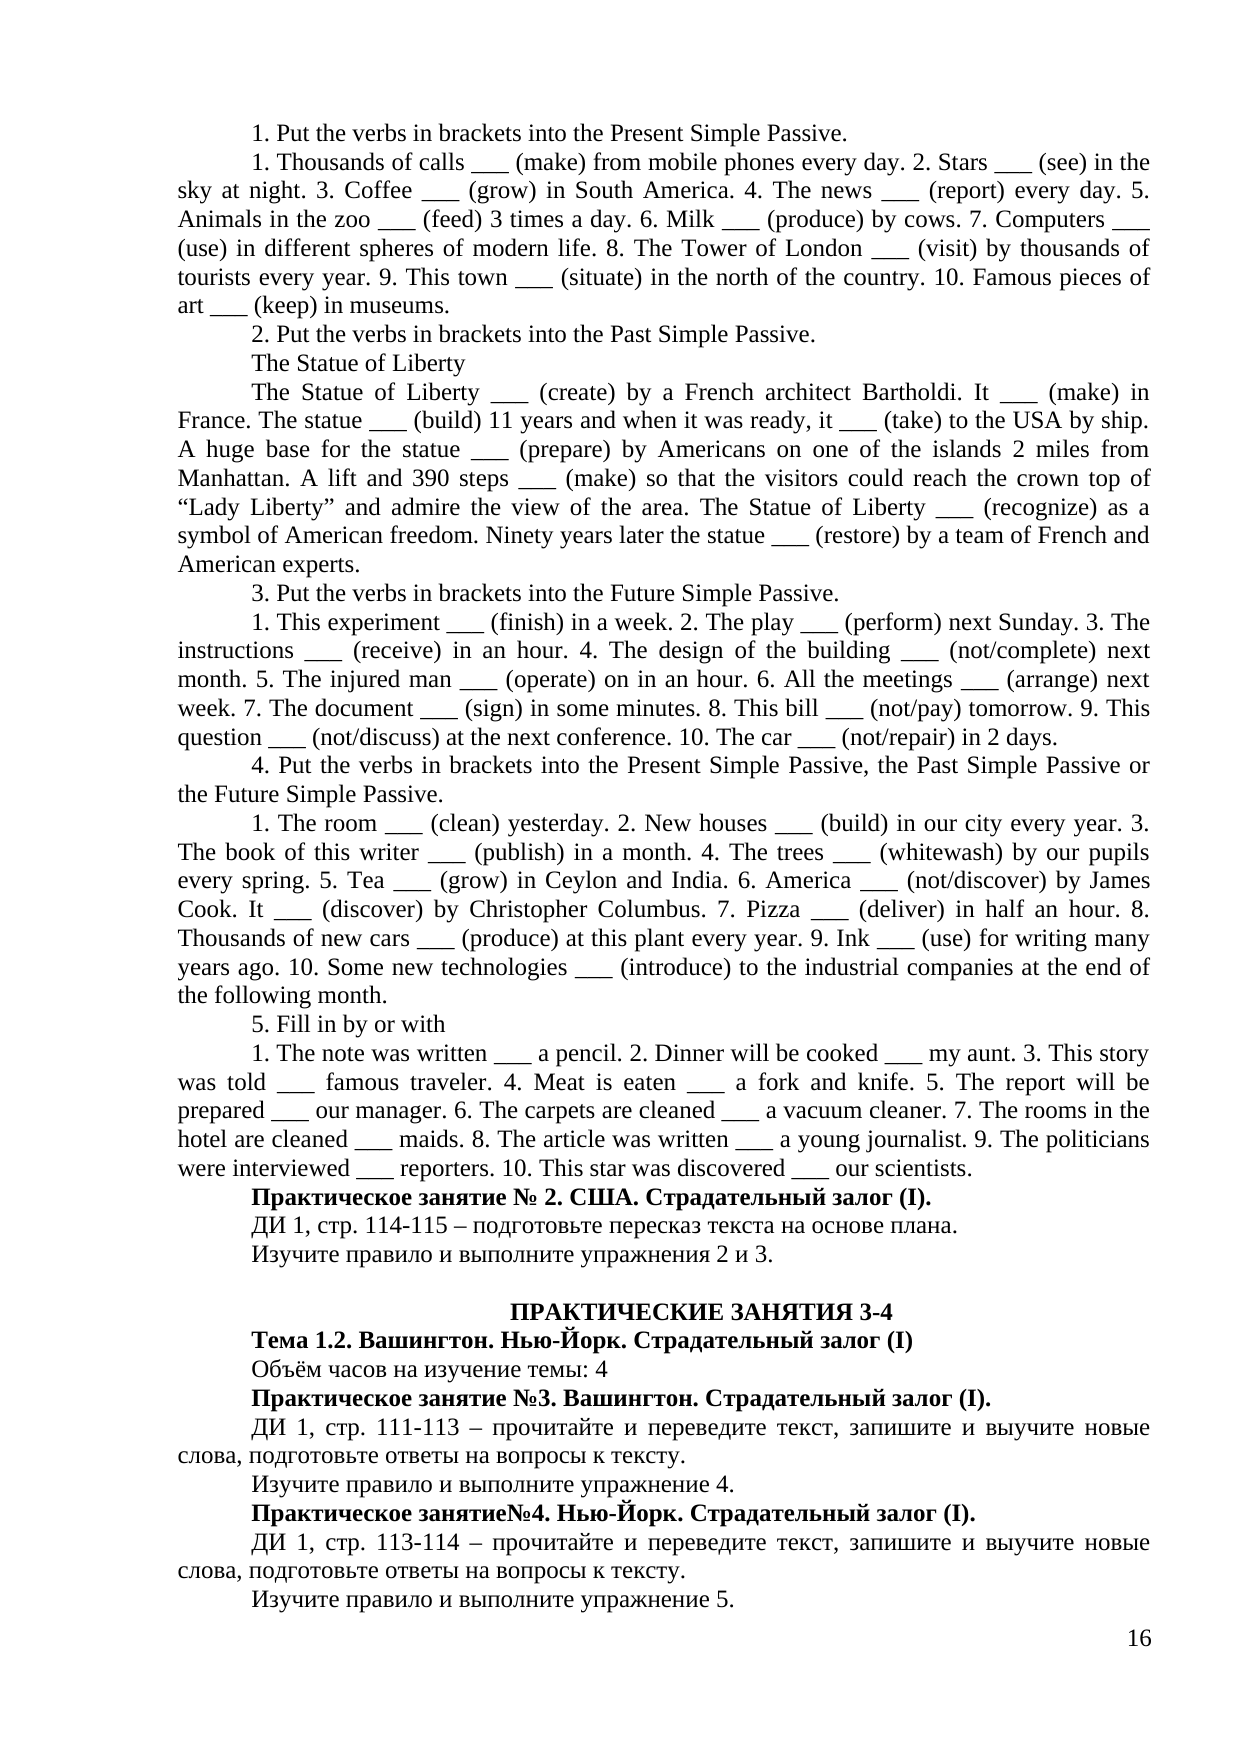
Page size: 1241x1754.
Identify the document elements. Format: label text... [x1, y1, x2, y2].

text Практическое занятие№4. Нью-Йорк. Страдательный залог (I). [177, 1498, 1152, 1527]
text 1. The room ___ (clean) yesterday. 2. New houses ___ (build) in our city every year. 3. The book of this writer ___ (publish) in a month. 4. The trees ___ (whitewash) by our pupils every spring. 5. Tea ___ (grow) in Ceylon and India. 6. America ___ (not/discover) by James Cook. It ___ (discover) by Christopher Columbus. 7. Pizza ___ (deliver) in half an hour. 8. Thousands of new cars ___ (produce) at this plant every year. 9. Ink ___ (use) for writing many years ago. 10. Some new technologies ___ (introduce) to the industrial companies at the end of the following month. [177, 808, 1152, 1009]
text ПРАКТИЧЕСКИЕ ЗАНЯТИЯ 3-4 [177, 1297, 1152, 1326]
text 2. Put the verbs in brackets into the Past Simple Passive. [177, 319, 1152, 348]
text 1. This experiment ___ (finish) in a week. 2. The play ___ (perform) next Sunday. 3. The instructions ___ (receive) in an hour. 4. The design of the building ___ (not/complete) next month. 5. The injured man ___ (operate) on in an hour. 6. All the meetings ___ (arrange) next week. 7. The document ___ (sign) in some minutes. 8. This bill ___ (not/pay) tomorrow. 9. This question ___ (not/discuss) at the next conference. 10. The car ___ (not/repair) in 2 days. [177, 607, 1152, 751]
text Изучите правило и выполните упражнение 4. [177, 1469, 1152, 1498]
text ДИ 1, стр. 114-115 – подготовьте пересказ текста на основе плана. [177, 1211, 1152, 1239]
text 4. Put the verbs in brackets into the Present Simple Passive, the Past Simple Passive or the Future Simple Passive. [177, 751, 1152, 808]
text 3. Put the verbs in brackets into the Future Simple Passive. [177, 578, 1152, 607]
text Тема 1.2. Вашингтон. Нью-Йорк. Страдательный залог (I) [177, 1326, 1152, 1354]
text 1. Thousands of calls ___ (make) from mobile phones every day. 2. Stars ___ (see) in the sky at night. 3. Coffee ___ (grow) in South America. 4. The news ___ (report) every day. 5. Animals in the zoo ___ (feed) 3 times a day. 6. Milk ___ (produce) by cows. 7. Computers ___ (use) in different spheres of modern life. 8. The Tower of London ___ (visit) by thousands of tourists every year. 9. This town ___ (situate) in the north of the country. 10. Famous pieces of art ___ (keep) in museums. [177, 147, 1152, 319]
text Изучите правило и выполните упражнения 2 и 3. [177, 1239, 1152, 1268]
text The Statue of Liberty ___ (create) by a French architect Bartholdi. It ___ (make) in France. The statue ___ (build) 11 years and when it was ready, it ___ (take) to the USA by ship. A huge base for the statue ___ (prepare) by Americans on one of the islands from Manhattan. A lift and 390 steps ___ (make) so that the visitors could reach the crown top of “Lady Liberty” and admire the view of the area. The Statue of Liberty ___ (recognize) as a symbol of American freedom. Ninety years later the statue ___ (restore) by a team of French and American experts. [177, 377, 1152, 578]
text 1. The note was written ___ a pencil. 2. Dinner will be cooked ___ my aunt. 3. This story was told ___ famous traveler. 4. Meat is eaten ___ a fork and knife. 5. The report will be prepared ___ our manager. 6. The carpets are cleaned ___ a vacuum cleaner. 7. The rooms in the hotel are cleaned ___ maids. 8. The article was written ___ a young journalist. 9. The politicians were interviewed ___ reporters. 10. This star was discovered ___ our scientists. [177, 1038, 1152, 1182]
text 5. Fill in by or with [177, 1009, 1152, 1038]
text Практическое занятие № 2. США. Страдательный залог (I). [177, 1182, 1152, 1211]
text Практическое занятие №3. Вашингтон. Страдательный залог (I). [177, 1383, 1152, 1412]
text ДИ 1, стр. 113-114 – прочитайте и переведите текст, запишите и выучите новые слова, подготовьте ответы на вопросы к тексту. [177, 1527, 1152, 1584]
text ДИ 1, стр. 111-113 – прочитайте и переведите текст, запишите и выучите новые слова, подготовьте ответы на вопросы к тексту. [177, 1412, 1152, 1469]
text Объём часов на изучение темы: 4 [177, 1354, 1152, 1383]
text 1. Put the verbs in brackets into the Present Simple Passive. [177, 118, 1152, 147]
text Изучите правило и выполните упражнение 5. [177, 1584, 1152, 1613]
text The Statue of Liberty [177, 348, 1152, 377]
